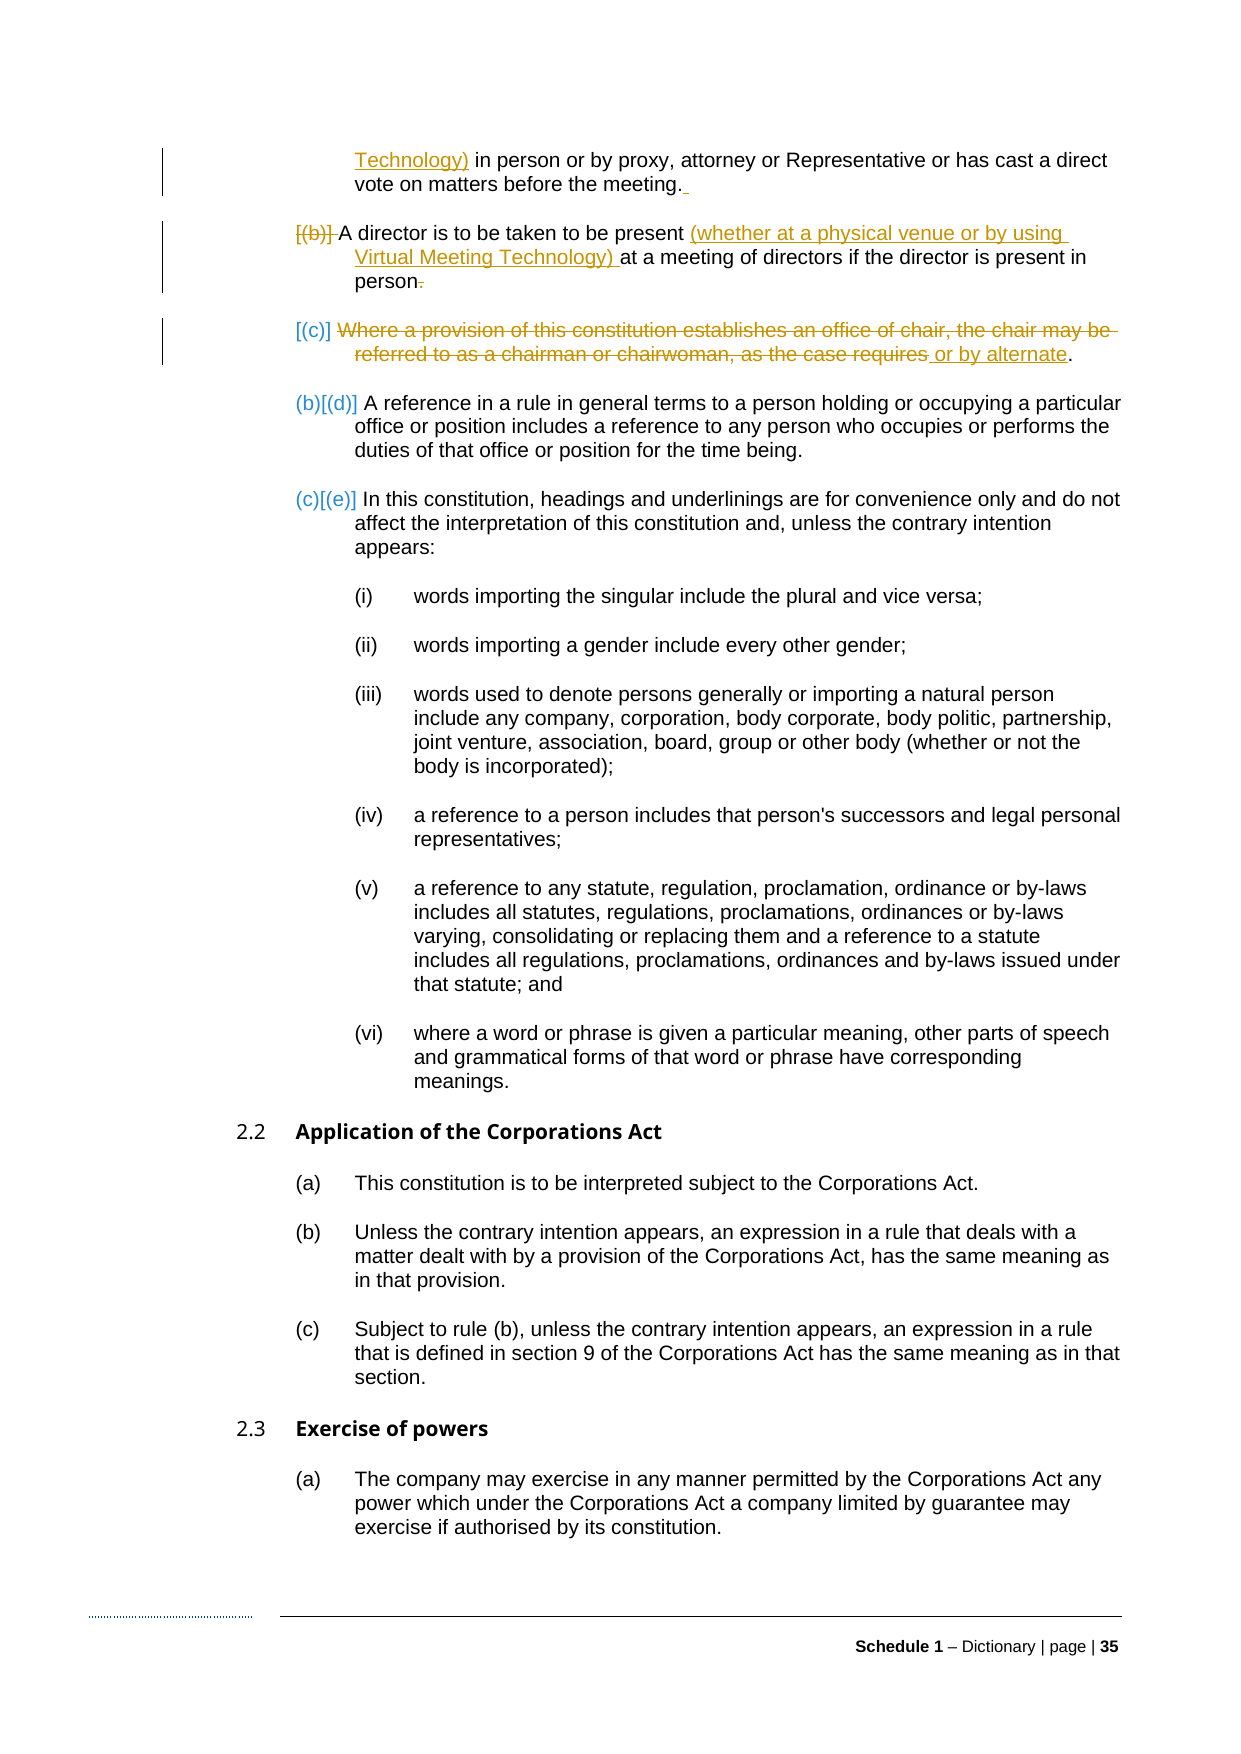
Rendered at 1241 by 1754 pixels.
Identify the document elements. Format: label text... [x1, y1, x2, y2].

text words used to denote persons generally or importing a natural person include any company, corporation, body corporate, body politic, partnership, joint venture, association, board, group or other body (whether or not the body is incorporated); [354, 682, 1122, 778]
text Subject to rule (b), unless the contrary intention appears, an expression in a rule that is defined in section 9 of the Corporations Act has the same meaning as in that section. [295, 1317, 1122, 1389]
text Unless the contrary intention appears, an expression in a rule that deals with a matter dealt with by a provision of the Corporations Act, has the same meaning as in that provision. [295, 1220, 1122, 1292]
text The company may exercise in any manner permitted by the Corporations Act any power which under the Corporations Act a company limited by guarantee may exercise if authorised by its constitution. [295, 1467, 1122, 1539]
text where a word or phrase is given a particular meaning, other parts of speech and grammatical forms of that word or phrase have corresponding meanings. [354, 1021, 1122, 1092]
text words importing a gender include every other gender; [354, 633, 1122, 657]
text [295, 148, 1122, 196]
text In this constitution, headings and underlinings are for convenience only and do not affect the interpretation of this constitution and, unless the contrary intention appears: [295, 487, 1122, 559]
text words importing the singular include the plural and vice versa; [354, 584, 1122, 608]
text A director is to be taken to be present at a meeting of directors if the director is present in person [295, 221, 1122, 292]
text Exercise of powers [236, 1414, 1122, 1442]
text This constitution is to be interpreted subject to the Corporations Act. [295, 1171, 1122, 1195]
text . [295, 317, 1122, 365]
text A reference in a rule in general terms to a person holding or occupying a particular office or position includes a reference to any person who occupies or performs the duties of that office or position for the time being. [295, 390, 1122, 462]
text a reference to any statute, regulation, proclamation, ordinance or by-laws includes all statutes, regulations, proclamations, ordinances or by-laws varying, consolidating or replacing them and a reference to a statute includes all regulations, proclamations, ordinances and by-laws issued under that statute; and [354, 876, 1122, 996]
text a reference to a person includes that person's successors and legal personal representatives; [354, 803, 1122, 851]
text Application of the Corporations Act [236, 1117, 1122, 1146]
